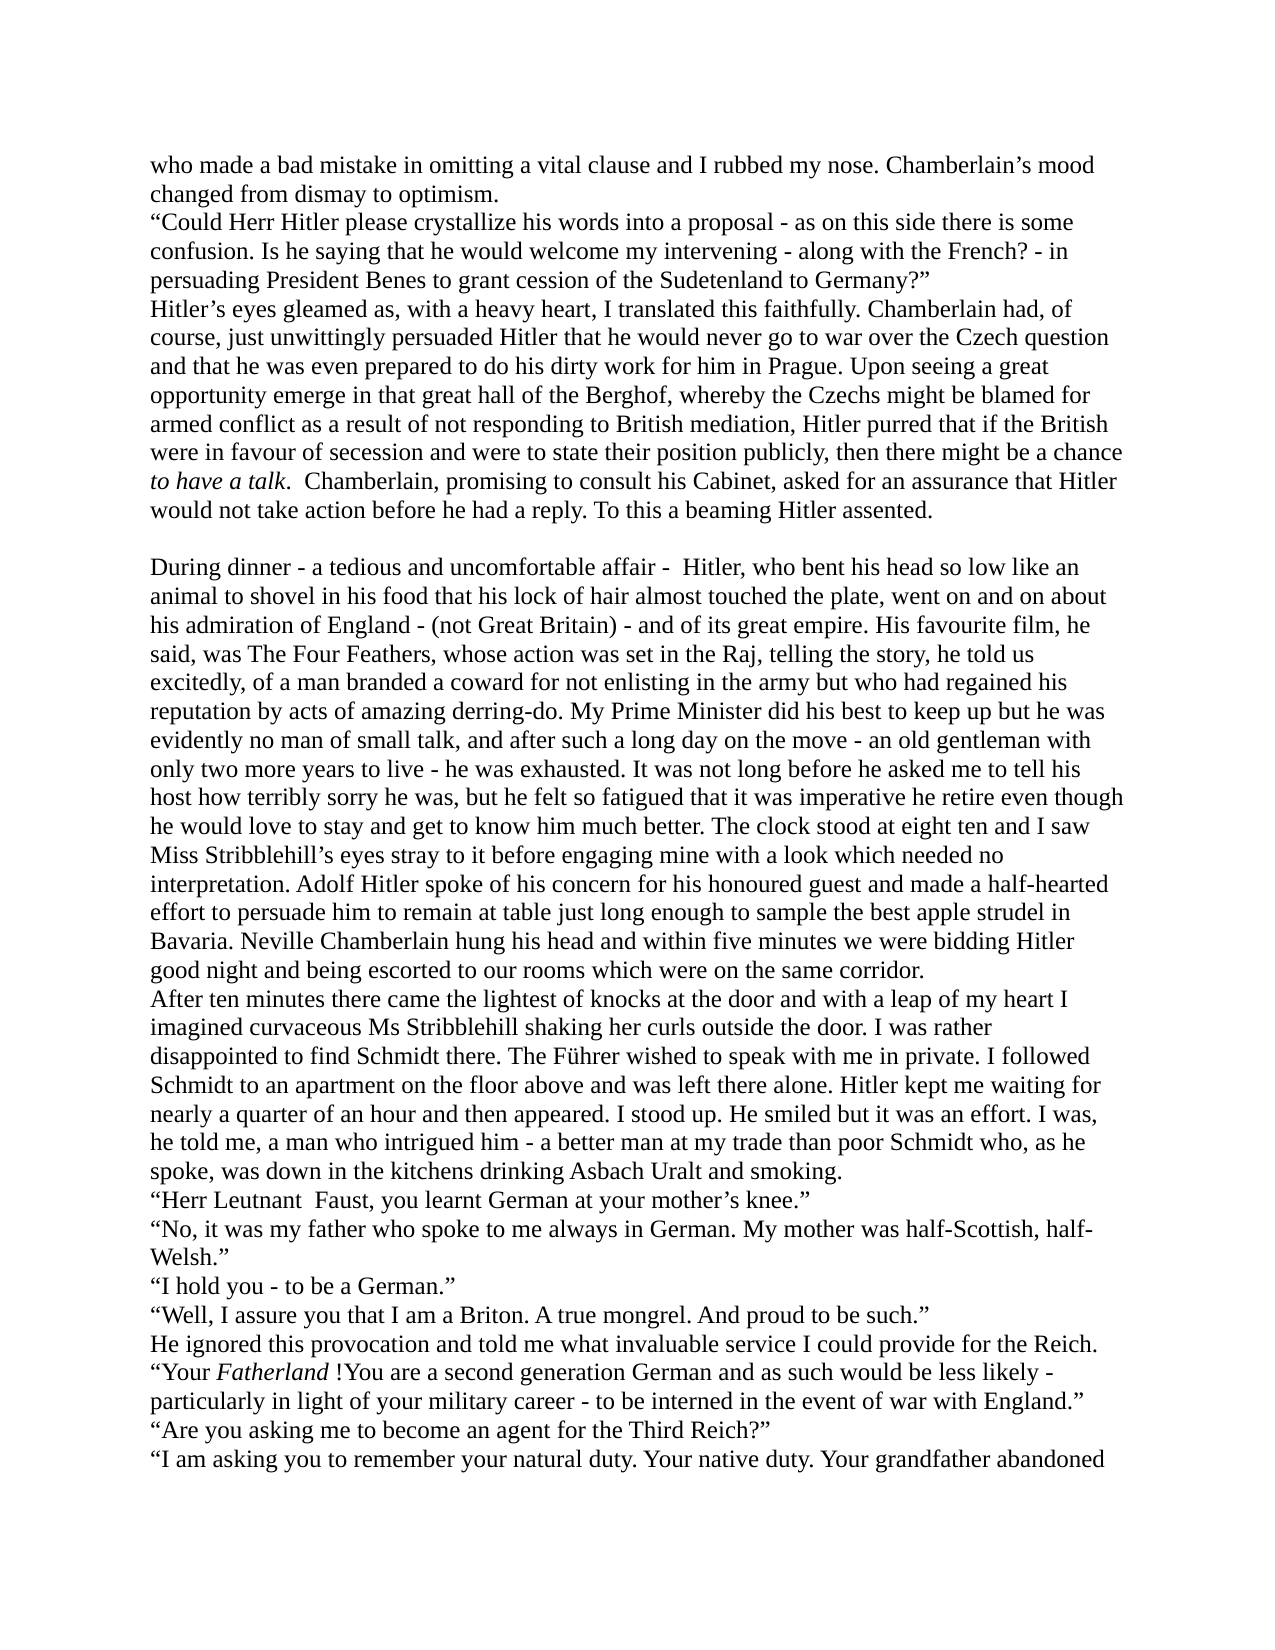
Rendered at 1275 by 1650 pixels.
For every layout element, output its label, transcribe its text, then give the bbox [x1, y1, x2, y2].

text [150, 150, 1125, 207]
text “Your Fatherland !You are a second generation German and as such would be less likely - particularly in light of your military career - to be interned in the event of war with England.” [150, 1357, 1125, 1415]
text Hitler’s eyes gleamed as, with a heavy heart, I translated this faithfully. Chamberlain had, of course, just unwittingly persuaded Hitler that he would never go to war over the Czech question and that he was even prepared to do his dirty work for him in Prague. Upon seeing a great opportunity emerge in that great hall of the Berghof, whereby the Czechs might be blamed for armed conflict as a result of not responding to British mediation, Hitler purred that if the British were in favour of secession and were to state their position publicly, then there might be a chance to have a talk. Chamberlain, promising to consult his Cabinet, asked for an assurance that Hitler would not take action before he had a reply. To this a beaming Hitler assented. [150, 294, 1125, 524]
text He ignored this provocation and told me what invaluable service I could provide for the Reich. [150, 1329, 1125, 1357]
text “Could Herr Hitler please crystallize his words into a proposal - as on this side there is some confusion. Is he saying that he would welcome my intervening - along with the French? - in persuading President Benes to grant cession of the Sudetenland to Germany?” [150, 207, 1125, 294]
text “Herr Leutnant Faust, you learnt German at your mother’s knee.” [150, 1185, 1125, 1214]
text “Well, I assure you that I am a Briton. A true mongrel. And proud to be such.” [150, 1300, 1125, 1329]
text “No, it was my father who spoke to me always in German. My mother was half-Scottish, half-Welsh.” [150, 1214, 1125, 1271]
text “Are you asking me to become an agent for the Third Reich?” [150, 1415, 1125, 1444]
text During dinner - a tedious and uncomfortable affair - Hitler, who bent his head so low like an animal to shovel in his food that his lock of hair almost touched the plate, went on and on about his admiration of England - (not Great Britain) - and of its great empire. His favourite film, he said, was The Four Feathers, whose action was set in the Raj, telling the story, he told us excitedly, of a man branded a coward for not enlisting in the army but who had regained his reputation by acts of amazing derring-do. My Prime Minister did his best to keep up but he was evidently no man of small talk, and after such a long day on the move - an old gentleman with only two more years to live - he was exhausted. It was not long before he asked me to tell his host how terribly sorry he was, but he felt so fatigued that it was imperative he retire even though he would love to stay and get to know him much better. The clock stood at eight ten and I saw Miss Stribblehill’s eyes stray to it before engaging mine with a look which needed no interpretation. Adolf Hitler spoke of his concern for his honoured guest and made a half-hearted effort to persuade him to remain at table just long enough to sample the best apple strudel in Bavaria. Neville Chamberlain hung his head and within five minutes we were bidding Hitler good night and being escorted to our rooms which were on the same corridor. [150, 552, 1125, 984]
text “I hold you - to be a German.” [150, 1271, 1125, 1300]
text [150, 1444, 1125, 1472]
text After ten minutes there came the lightest of knocks at the door and with a leap of my heart I imagined curvaceous Ms Stribblehill shaking her curls outside the door. I was rather disappointed to find Schmidt there. The Fhrer wished to speak with me in private. I followed Schmidt to an apartment on the floor above and was left there alone. Hitler kept me waiting for nearly a quarter of an hour and then appeared. I stood up. He smiled but it was an effort. I was, he told me, a man who intrigued him - a better man at my trade than poor Schmidt who, as he spoke, was down in the kitchens drinking Asbach Uralt and smoking. [150, 984, 1125, 1185]
